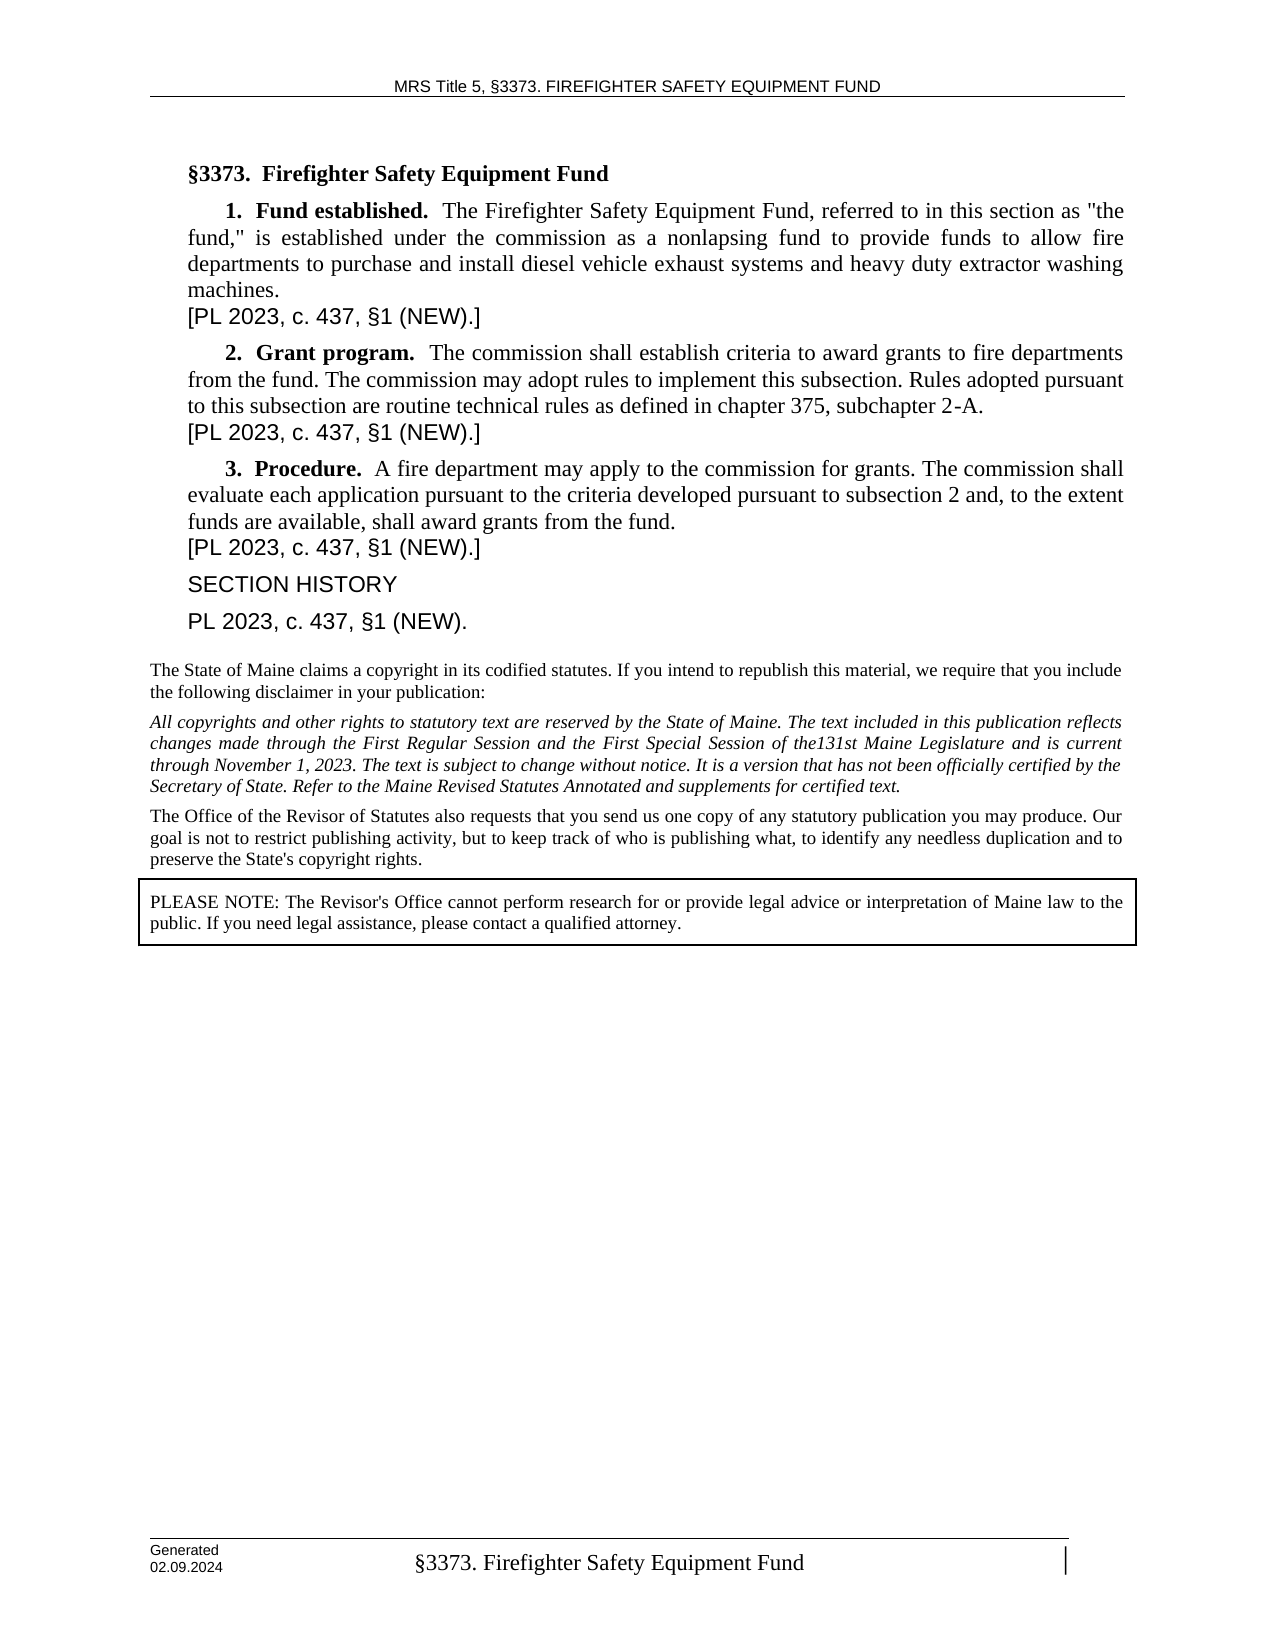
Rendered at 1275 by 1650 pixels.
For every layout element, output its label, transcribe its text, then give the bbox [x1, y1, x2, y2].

text [PL 2023, c. 437, §1 (NEW).] [187, 303, 1125, 329]
text All copyrights and other rights to statutory text are reserved by the State of Maine. The text included in this publication reflects changes made through the First Regular Session and the First Special Session of the131st Maine Legislature and is current through November 1, 2023 . The text is subject to change without notice. It is a version that has not been officially certified by the Secretary of State. Refer to the Maine Revised Statutes Annotated and supplements for certified text. [150, 711, 1125, 797]
text SECTION HISTORY [187, 571, 1125, 597]
text The State of Maine claims a copyright in its codified statutes. If you intend to republish this material, we require that you include the following disclaimer in your publication: [150, 659, 1125, 702]
text 1. Fund established. The Firefighter Safety Equipment Fund, referred to in this section as "the fund," is established under the commission as a nonlapsing fund to provide funds to allow fire departments to purchase and install diesel vehicle exhaust systems and heavy duty extractor washing machines. [187, 197, 1125, 303]
text [PL 2023, c. 437, §1 (NEW).] [187, 534, 1125, 561]
text §3373. Firefighter Safety Equipment Fund [187, 160, 1125, 187]
text The Office of the Revisor of Statutes also requests that you send us one copy of any statutory publication you may produce. Our goal is not to restrict publishing activity, but to keep track of who is publishing what, to identify any needless duplication and to preserve the State's copyright rights. [150, 805, 1125, 870]
text PLEASE NOTE: The Revisor's Office cannot perform research for or provide legal advice or interpretation of Maine law to the public. If you need legal assistance, please contact a qualified attorney. [140, 880, 1135, 944]
text 2. Grant program. The commission shall establish criteria to award grants to fire departments from the fund. The commission may adopt rules to implement this subsection. Rules adopted pursuant to this subsection are routine technical rules as defined in chapter 375, subchapter 2‑A. [187, 339, 1125, 418]
text PL 2023, c. 437, §1 (NEW). [187, 608, 1125, 634]
text [PL 2023, c. 437, §1 (NEW).] [187, 418, 1125, 445]
text 3. Procedure. A fire department may apply to the commission for grants. The commission shall evaluate each application pursuant to the criteria developed pursuant to subsection 2 and, to the extent funds are available, shall award grants from the fund. [187, 455, 1125, 534]
